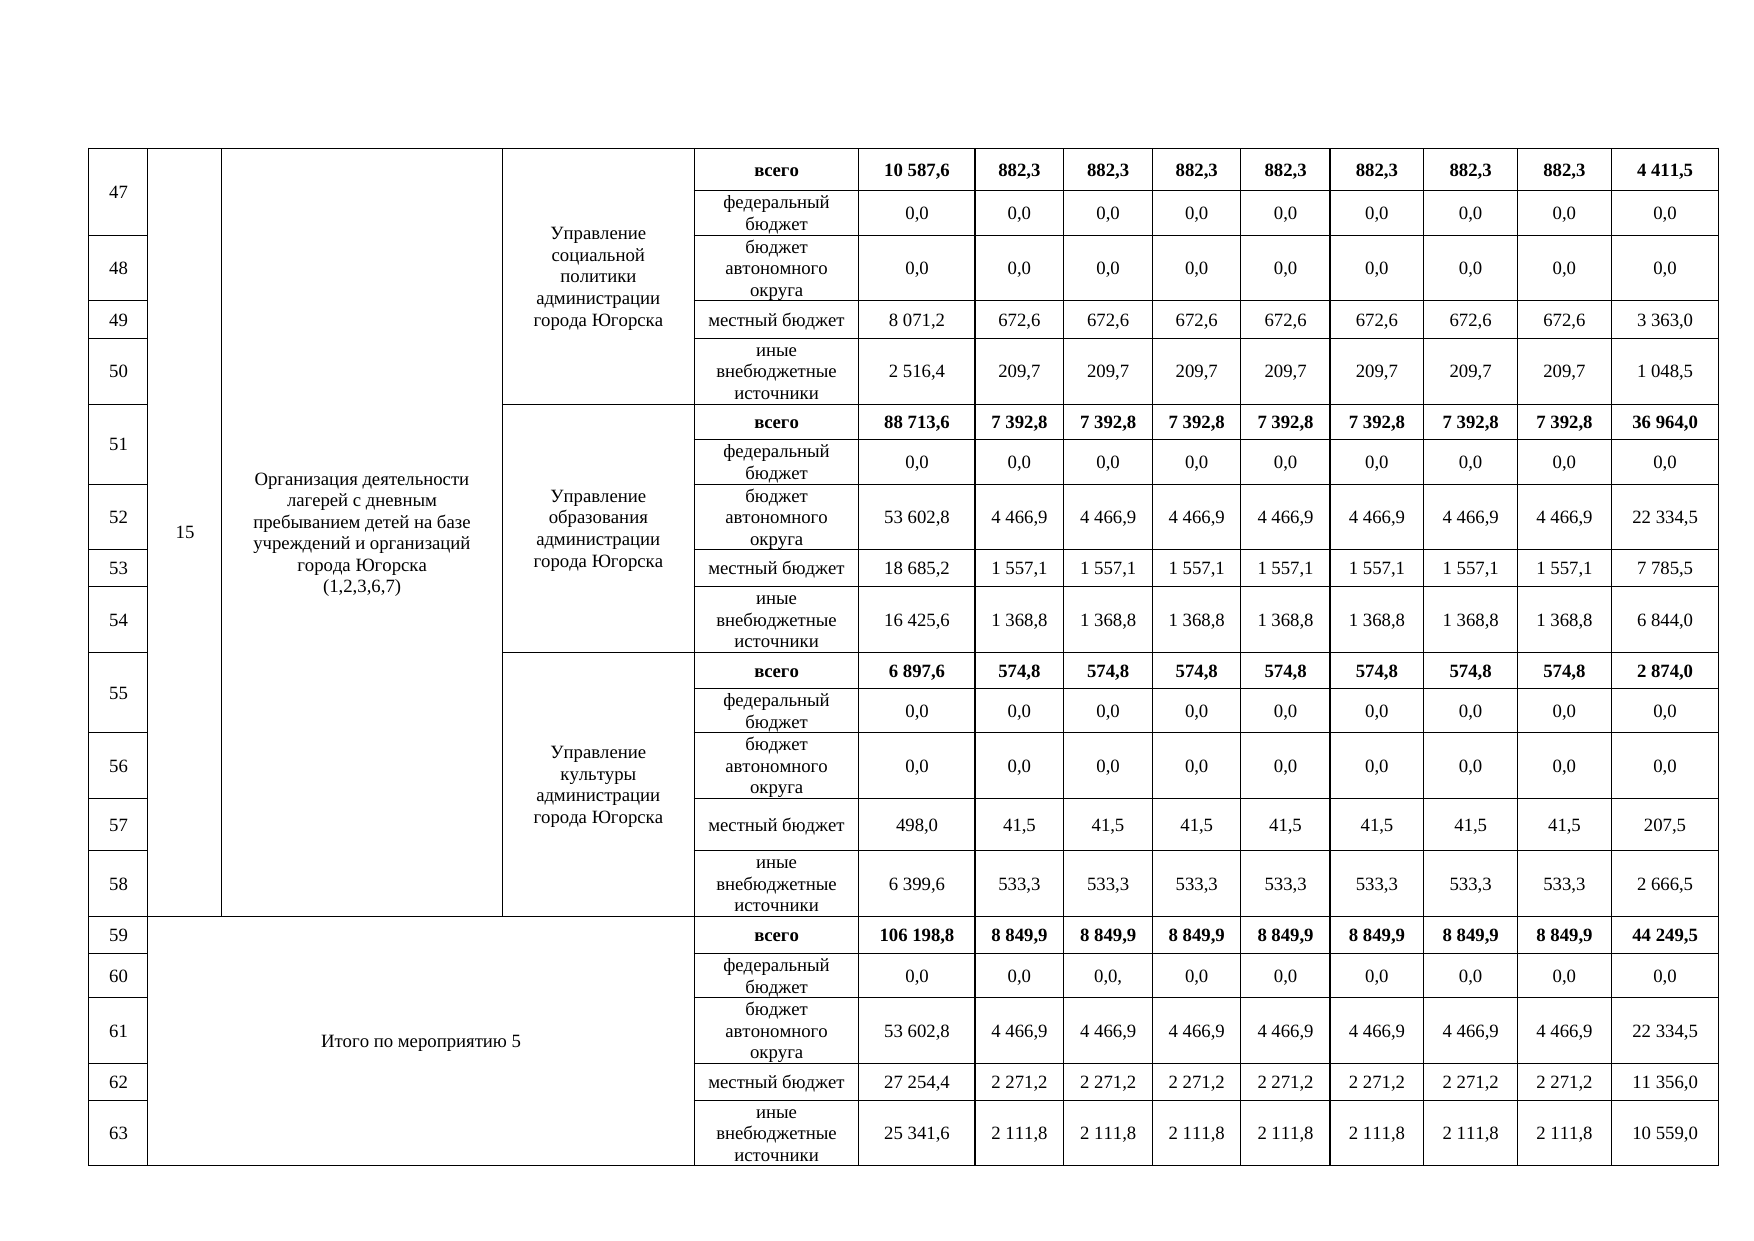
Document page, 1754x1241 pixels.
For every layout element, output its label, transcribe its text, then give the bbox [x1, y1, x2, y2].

table_cell 2 271,2 [976, 1064, 1063, 1099]
table_cell 0,0 [1424, 191, 1517, 234]
table_cell 0,0 [1424, 954, 1517, 997]
table_cell 6 897,6 [859, 653, 974, 688]
table_cell 574,8 [1331, 653, 1423, 688]
table_cell бюджет автономного округа [695, 236, 858, 300]
table_cell 49 [89, 301, 147, 338]
table_cell 7 392,8 [976, 405, 1063, 439]
table_cell 1 557,1 [1064, 550, 1152, 586]
table_cell 1 368,8 [1424, 587, 1517, 652]
table_cell 672,6 [1153, 301, 1240, 338]
table_cell 0,0 [1518, 954, 1611, 997]
table_cell 672,6 [1064, 301, 1152, 338]
table_cell 4 466,9 [1241, 485, 1329, 549]
table_cell 8 071,2 [859, 301, 974, 338]
table_cell 0,0 [976, 236, 1063, 300]
table_cell 15 [148, 149, 221, 916]
table_cell 7 392,8 [1153, 405, 1240, 439]
table_cell 4 466,9 [1424, 998, 1517, 1063]
table_cell 7 392,8 [1331, 405, 1423, 439]
table_cell 16 425,6 [859, 587, 974, 652]
table_cell 4 466,9 [1518, 998, 1611, 1063]
table_cell 4 466,9 [976, 485, 1063, 549]
table_cell всего [695, 917, 858, 953]
table_cell 2 271,2 [1153, 1064, 1240, 1099]
table_cell 672,6 [1331, 301, 1423, 338]
table_cell 0,0 [1331, 191, 1423, 234]
table_cell 0,0 [1612, 689, 1718, 732]
table_cell 47 [89, 149, 147, 234]
table_cell 0,0 [1153, 733, 1240, 798]
table_cell 18 685,2 [859, 550, 974, 586]
table_cell 574,8 [1064, 653, 1152, 688]
table_cell 61 [89, 998, 147, 1063]
table_cell 4 466,9 [1518, 485, 1611, 549]
table_cell 1 048,5 [1612, 339, 1718, 403]
table_cell всего [695, 149, 858, 190]
table_cell 8 849,9 [1153, 917, 1240, 953]
table_cell 2 271,2 [1518, 1064, 1611, 1099]
table_cell 882,3 [1424, 149, 1517, 190]
table_cell 1 368,8 [1241, 587, 1329, 652]
table_cell 209,7 [1153, 339, 1240, 403]
table_cell 6 844,0 [1612, 587, 1718, 652]
table_cell 882,3 [1331, 149, 1423, 190]
table_cell 41,5 [1518, 799, 1611, 850]
table_cell 2 271,2 [1424, 1064, 1517, 1099]
table_cell 0,0 [1241, 236, 1329, 300]
table_cell 1 557,1 [1241, 550, 1329, 586]
table_cell 36 964,0 [1612, 405, 1718, 439]
table_cell 1 368,8 [976, 587, 1063, 652]
table_cell иные внебюджетные источники [695, 339, 858, 403]
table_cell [503, 149, 694, 403]
table_cell 2 111,8 [1064, 1101, 1152, 1165]
table_cell 2 516,4 [859, 339, 974, 403]
table_cell иные внебюджетные источники [695, 851, 858, 916]
table_cell 672,6 [1518, 301, 1611, 338]
table_cell 0,0 [1064, 440, 1152, 483]
table_cell бюджет автономного округа [695, 733, 858, 798]
table_cell 63 [89, 1101, 147, 1165]
table_cell 4 466,9 [1331, 998, 1423, 1063]
table_cell 0,0 [1424, 733, 1517, 798]
table_cell 41,5 [1153, 799, 1240, 850]
table_cell 0,0 [859, 440, 974, 483]
table_cell 209,7 [1518, 339, 1611, 403]
table_cell федеральный бюджет [695, 954, 858, 997]
table_cell 41,5 [1241, 799, 1329, 850]
table_cell 7 392,8 [1518, 405, 1611, 439]
table_cell 0,0 [1612, 954, 1718, 997]
table_cell 574,8 [1153, 653, 1240, 688]
table_cell 0,0 [1612, 440, 1718, 483]
table_cell Организация деятельности лагерей с дневным пребыванием детей на базе учреждений и организаций города Югорска (1,2,3,6,7) [222, 149, 502, 916]
table_cell 0,0 [1064, 733, 1152, 798]
table_cell 2 271,2 [1064, 1064, 1152, 1099]
table_cell бюджет автономного округа [695, 998, 858, 1063]
table_cell 209,7 [976, 339, 1063, 403]
table_cell 4 466,9 [1064, 998, 1152, 1063]
table_cell федеральный бюджет [695, 440, 858, 483]
table_cell 0,0 [976, 191, 1063, 234]
table_cell 59 [89, 917, 147, 953]
table_cell 22 334,5 [1612, 998, 1718, 1063]
table_cell 882,3 [1064, 149, 1152, 190]
table_cell 1 368,8 [1064, 587, 1152, 652]
table_cell 0,0 [1612, 236, 1718, 300]
table_cell 574,8 [976, 653, 1063, 688]
table_cell 106 198,8 [859, 917, 974, 953]
table_cell 4 466,9 [976, 998, 1063, 1063]
table_cell 882,3 [1518, 149, 1611, 190]
table_cell 2 111,8 [1424, 1101, 1517, 1165]
table_cell 22 334,5 [1612, 485, 1718, 549]
table_cell 0,0 [859, 689, 974, 732]
table_cell 25 341,6 [859, 1101, 974, 1165]
table_cell 0,0 [1153, 689, 1240, 732]
table_cell 57 [89, 799, 147, 850]
table_cell 0,0 [976, 733, 1063, 798]
table_cell 11 356,0 [1612, 1064, 1718, 1099]
table_cell 574,8 [1424, 653, 1517, 688]
table_cell 7 392,8 [1064, 405, 1152, 439]
table_cell 209,7 [1331, 339, 1423, 403]
table_cell 0,0 [1331, 689, 1423, 732]
table_cell 1 557,1 [1424, 550, 1517, 586]
table_cell 0,0 [1612, 191, 1718, 234]
table_cell 0,0 [1612, 733, 1718, 798]
table_cell 0,0 [1064, 689, 1152, 732]
table_cell 41,5 [976, 799, 1063, 850]
table_cell 7 785,5 [1612, 550, 1718, 586]
table_cell 882,3 [1241, 149, 1329, 190]
table_cell 574,8 [1241, 653, 1329, 688]
table_cell всего [695, 653, 858, 688]
table_cell 4 411,5 [1612, 149, 1718, 190]
table_cell 672,6 [1241, 301, 1329, 338]
table_cell 0,0 [1241, 689, 1329, 732]
table_cell 1 557,1 [1331, 550, 1423, 586]
table_cell 533,3 [1331, 851, 1423, 916]
table_cell 0,0 [1064, 236, 1152, 300]
table_cell 533,3 [976, 851, 1063, 916]
table_cell 2 666,5 [1612, 851, 1718, 916]
table_cell 2 111,8 [1331, 1101, 1423, 1165]
table_cell 53 602,8 [859, 998, 974, 1063]
table_cell 209,7 [1064, 339, 1152, 403]
table_cell 4 466,9 [1241, 998, 1329, 1063]
table_cell 533,3 [1518, 851, 1611, 916]
table_cell 0,0 [1064, 191, 1152, 234]
table_cell 41,5 [1424, 799, 1517, 850]
table_cell местный бюджет [695, 301, 858, 338]
table_cell 0,0 [1424, 236, 1517, 300]
table_cell 52 [89, 485, 147, 549]
table_cell Управление культуры администрации города Югорска [503, 653, 694, 916]
table_cell 27 254,4 [859, 1064, 974, 1099]
table_cell 209,7 [1241, 339, 1329, 403]
table_cell 8 849,9 [1241, 917, 1329, 953]
table_cell 0,0 [1153, 236, 1240, 300]
table_cell 4 466,9 [1064, 485, 1152, 549]
table_cell 1 368,8 [1518, 587, 1611, 652]
table_cell 533,3 [1241, 851, 1329, 916]
table_cell 672,6 [976, 301, 1063, 338]
table_cell 8 849,9 [1424, 917, 1517, 953]
table_cell 8 849,9 [1331, 917, 1423, 953]
table_cell 7 392,8 [1424, 405, 1517, 439]
table_cell 3 363,0 [1612, 301, 1718, 338]
table_cell 0,0 [1331, 440, 1423, 483]
table_cell 4 466,9 [1331, 485, 1423, 549]
table_cell 0,0 [1241, 733, 1329, 798]
table_cell 10 587,6 [859, 149, 974, 190]
table_cell 0,0 [1331, 954, 1423, 997]
table_cell 1 557,1 [1153, 550, 1240, 586]
table_cell 54 [89, 587, 147, 652]
table_cell 2 111,8 [1241, 1101, 1329, 1165]
table_cell 0,0 [859, 954, 974, 997]
table_cell 50 [89, 339, 147, 403]
table_cell 0,0 [1331, 236, 1423, 300]
table_cell 574,8 [1518, 653, 1611, 688]
table_cell 4 466,9 [1424, 485, 1517, 549]
table_cell 2 271,2 [1241, 1064, 1329, 1099]
table_cell иные внебюджетные источники [695, 587, 858, 652]
table_cell 2 874,0 [1612, 653, 1718, 688]
table_cell 48 [89, 236, 147, 300]
table_cell 4 466,9 [1153, 998, 1240, 1063]
table_cell 0,0 [1518, 440, 1611, 483]
table_cell 0,0 [1153, 191, 1240, 234]
table_cell 0,0 [1153, 954, 1240, 997]
table_cell 533,3 [1424, 851, 1517, 916]
table_cell иные внебюджетные источники [695, 1101, 858, 1165]
table_cell 0,0 [976, 440, 1063, 483]
table_cell 53 [89, 550, 147, 586]
table_cell 0,0 [976, 689, 1063, 732]
table_cell 0,0 [1241, 954, 1329, 997]
table_cell 0,0 [1241, 191, 1329, 234]
table_cell 498,0 [859, 799, 974, 850]
table_cell 533,3 [1153, 851, 1240, 916]
table_cell 56 [89, 733, 147, 798]
table_cell 8 849,9 [1064, 917, 1152, 953]
table_cell 2 111,8 [976, 1101, 1063, 1165]
table_cell 41,5 [1331, 799, 1423, 850]
table_cell Итого по мероприятию 5 [148, 917, 694, 1165]
table_cell 0,0 [859, 191, 974, 234]
table_cell 209,7 [1424, 339, 1517, 403]
table_cell 0,0 [1518, 191, 1611, 234]
table_cell 62 [89, 1064, 147, 1099]
table_cell 0,0 [1153, 440, 1240, 483]
table_cell 8 849,9 [976, 917, 1063, 953]
table_cell местный бюджет [695, 550, 858, 586]
table_cell 2 111,8 [1153, 1101, 1240, 1165]
table_cell 1 557,1 [1518, 550, 1611, 586]
table_cell 0,0 [1518, 733, 1611, 798]
table_cell 1 557,1 [976, 550, 1063, 586]
table_cell 0,0 [976, 954, 1063, 997]
table_cell федеральный бюджет [695, 191, 858, 234]
table_cell 44 249,5 [1612, 917, 1718, 953]
table_cell 0,0 [1518, 236, 1611, 300]
table_cell 2 271,2 [1331, 1064, 1423, 1099]
table_cell местный бюджет [695, 799, 858, 850]
table_cell 0,0 [859, 236, 974, 300]
table_cell местный бюджет [695, 1064, 858, 1099]
table_cell 58 [89, 851, 147, 916]
table_cell 4 466,9 [1153, 485, 1240, 549]
table_cell 0,0 [1424, 440, 1517, 483]
table_cell Управление образования администрации города Югорска [503, 405, 694, 652]
table_cell 533,3 [1064, 851, 1152, 916]
table_cell 53 602,8 [859, 485, 974, 549]
table_cell 51 [89, 405, 147, 483]
table_cell 7 392,8 [1241, 405, 1329, 439]
table_cell 10 559,0 [1612, 1101, 1718, 1165]
table_cell 882,3 [1153, 149, 1240, 190]
table_cell 0,0 [1518, 689, 1611, 732]
table_cell 55 [89, 653, 147, 732]
table_cell федеральный бюджет [695, 689, 858, 732]
table_cell 88 713,6 [859, 405, 974, 439]
table_cell 6 399,6 [859, 851, 974, 916]
table_cell всего [695, 405, 858, 439]
table_cell 60 [89, 954, 147, 997]
table_cell 1 368,8 [1153, 587, 1240, 652]
table_cell 0,0 [1424, 689, 1517, 732]
table_cell 8 849,9 [1518, 917, 1611, 953]
table_cell 0,0 [1331, 733, 1423, 798]
table_cell 1 368,8 [1331, 587, 1423, 652]
table_cell бюджет автономного округа [695, 485, 858, 549]
table_cell 0,0 [859, 733, 974, 798]
table_cell 882,3 [976, 149, 1063, 190]
table_cell 207,5 [1612, 799, 1718, 850]
table_cell 672,6 [1424, 301, 1517, 338]
table_cell 0,0, [1064, 954, 1152, 997]
table_cell 0,0 [1241, 440, 1329, 483]
table_cell 41,5 [1064, 799, 1152, 850]
table_cell 2 111,8 [1518, 1101, 1611, 1165]
